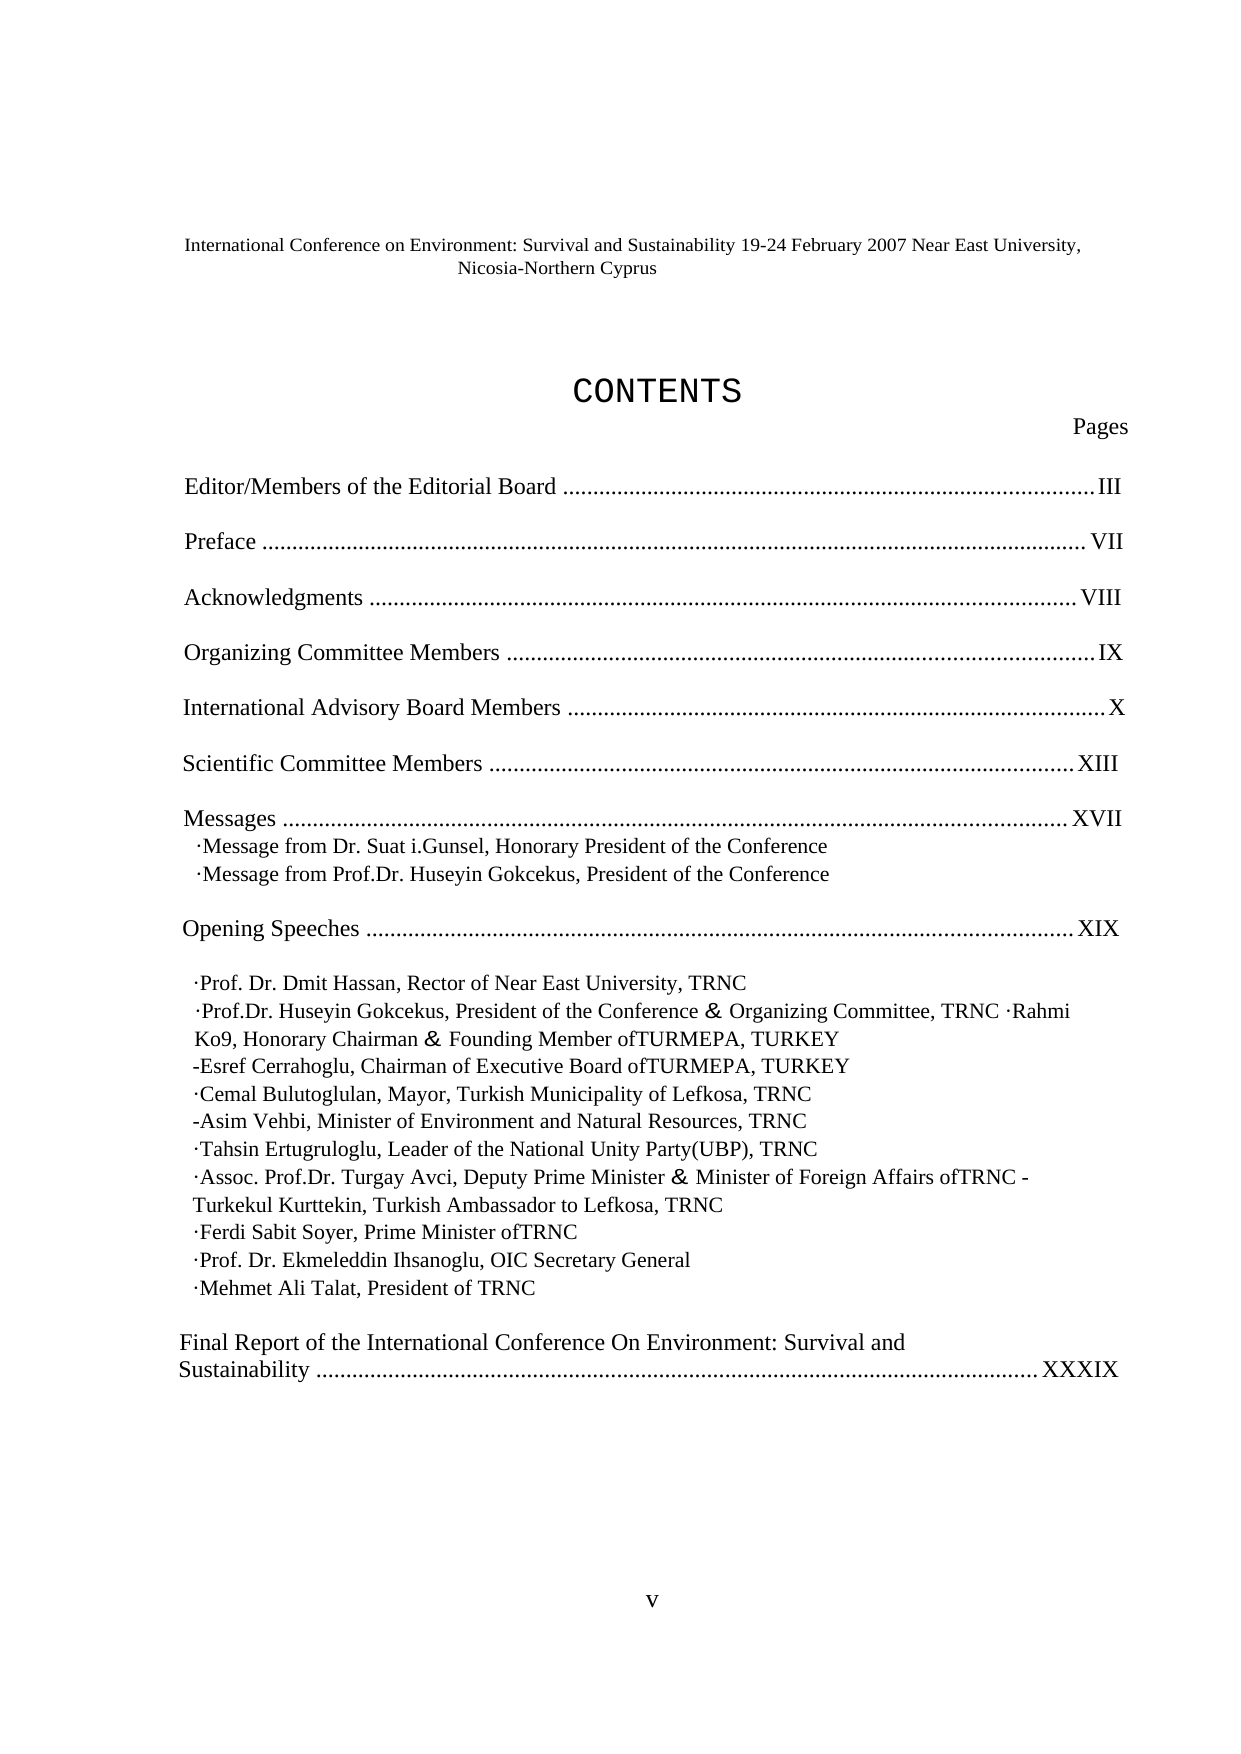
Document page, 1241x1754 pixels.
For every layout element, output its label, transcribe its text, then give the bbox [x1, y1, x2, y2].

text ·Prof. Dr. Dmit Hassan, Rector of Near East University, TRNC [192, 969, 1122, 996]
text ·Assoc. Prof.Dr. Turgay Avci, Deputy Prime Minister & Minister of Foreign Affairs ofTRNC -Turkekul Kurttekin, Turkish Ambassador to Lefkosa, TRNC [192, 1162, 1094, 1218]
text ·Prof.Dr. Huseyin Gokcekus, President of the Conference & Organizing Committee, TRNC ·Rahmi Ko9, Honorary Chairman & Founding Member ofTURMEPA, TURKEY [194, 996, 1075, 1052]
text International Conference on Environment: Survival and Sustainability 19-24 February 2007 Near East University, Nicosia-Northern Cyprus [184, 233, 1102, 279]
text v [646, 1585, 1122, 1614]
text Organizing Committee Members IX [183, 641, 1126, 665]
text CONTENTS [572, 373, 1122, 410]
text Editor/Members of the Editorial Board III [184, 475, 1127, 499]
text ·Message from Dr. Suat i.Gunsel, Honorary President of the Conference ·Message from Prof.Dr. Huseyin Gokcekus, President of the Conference [195, 831, 899, 887]
text Preface VII [184, 529, 1127, 554]
text -Esref Cerrahoglu, Chairman of Executive Board ofTURMEPA, TURKEY [192, 1052, 1122, 1079]
text Pages [1073, 414, 1129, 439]
text ·Prof. Dr. Ekmeleddin Ihsanoglu, OIC Secretary General ·Mehmet Ali Talat, President of TRNC [192, 1245, 735, 1301]
text ·Tahsin Ertugruloglu, Leader of the National Unity Party(UBP), TRNC [192, 1134, 1122, 1162]
text Opening Speeches XIX [182, 917, 1122, 942]
text Final Report of the International Conference On Environment: Survival and [179, 1331, 1122, 1356]
text -Asim Vehbi, Minister of Environment and Natural Resources, TRNC [192, 1107, 1122, 1134]
text Acknowledgments VIII [183, 586, 1127, 610]
text ·Ferdi Sabit Soyer, Prime Minister ofTRNC [192, 1218, 1122, 1245]
text ·Cemal Bulutoglulan, Mayor, Turkish Municipality of Lefkosa, TRNC [192, 1079, 1122, 1107]
text Sustainability XXXIX [178, 1356, 1122, 1383]
text International Advisory Board Members X [183, 696, 1127, 720]
text Scientific Committee Members XIII [182, 751, 1124, 776]
text Messages XVII [183, 806, 1126, 831]
